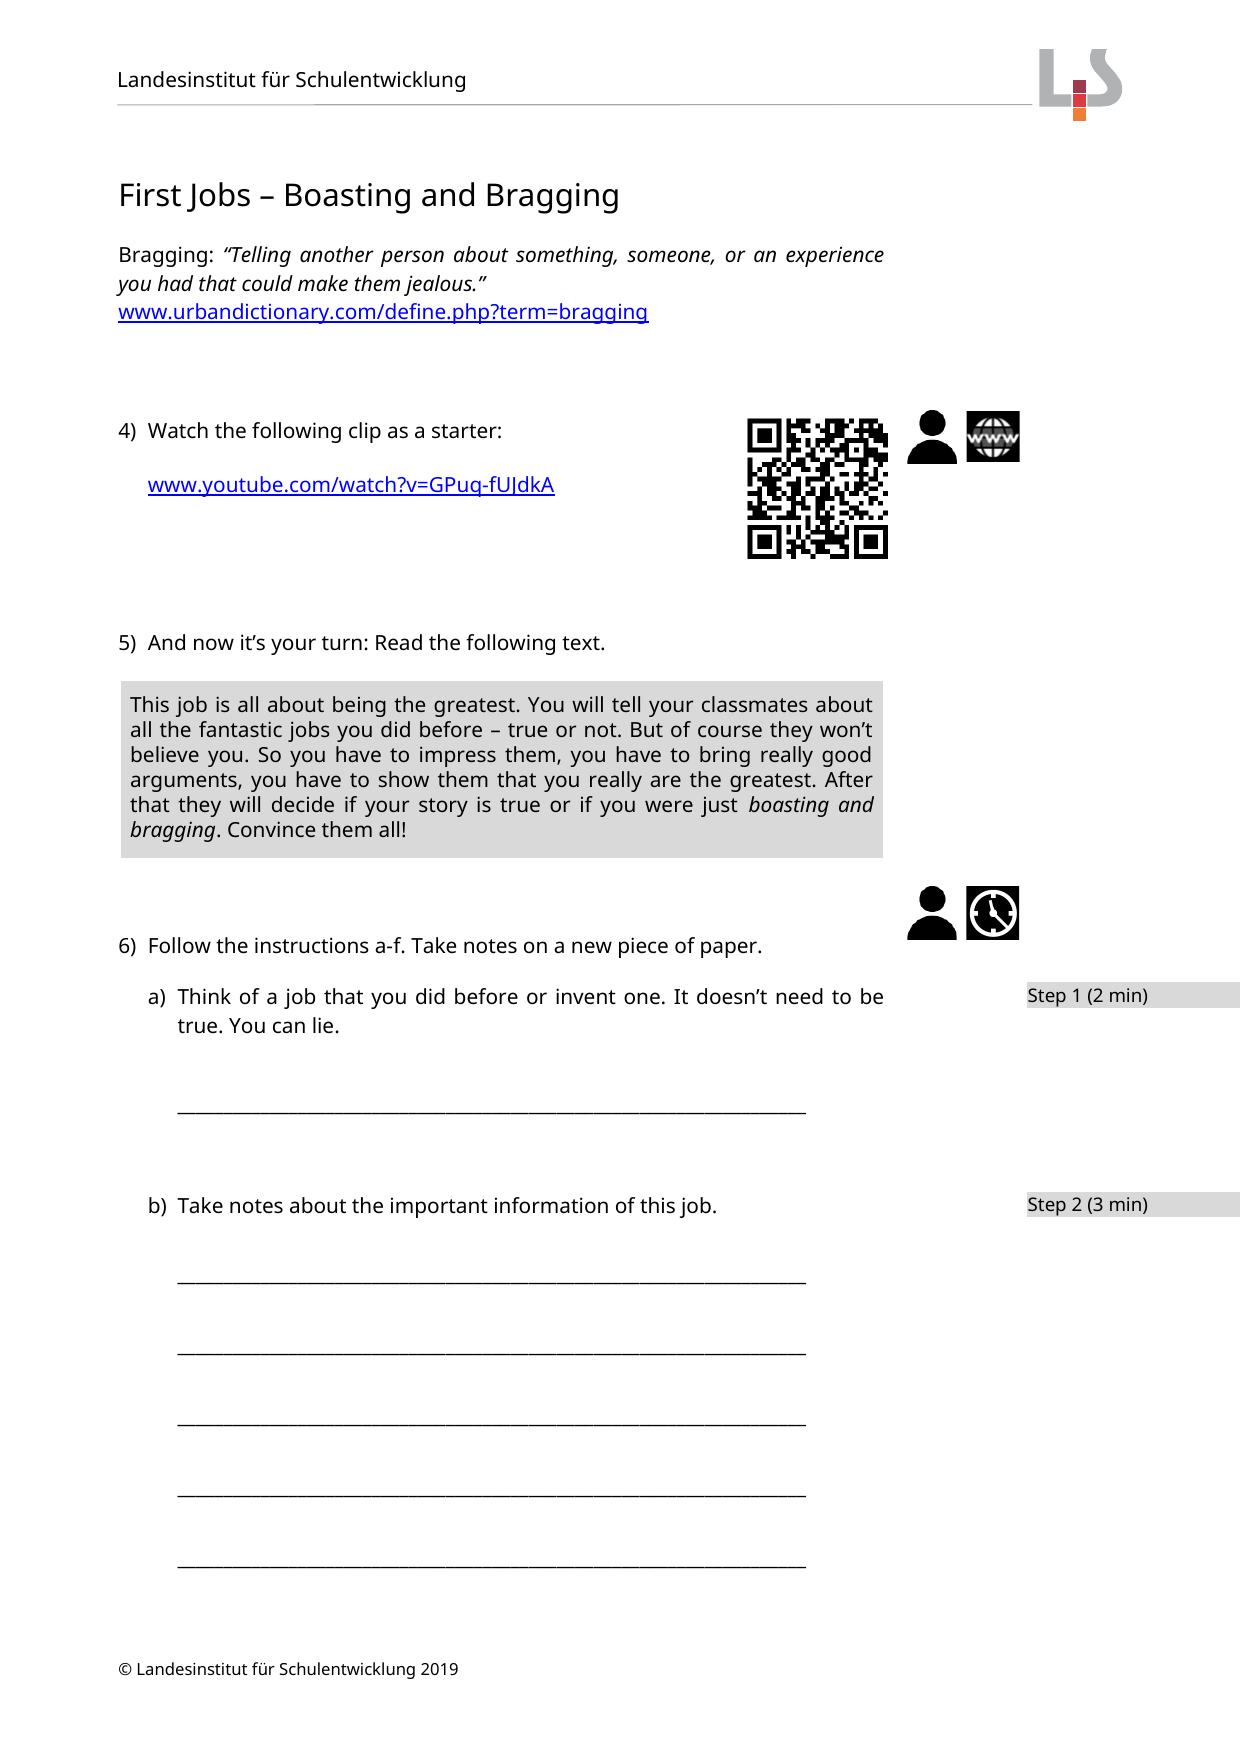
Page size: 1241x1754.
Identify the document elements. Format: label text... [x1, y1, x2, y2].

list ____________________________________________________________________ [177, 1259, 886, 1288]
list Bragging: “Telling another person about something, someone, or an experience you had that could make them jealous.” [118, 240, 886, 297]
text And now it’s your turn: Read the following text. [118, 628, 886, 656]
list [177, 1543, 886, 1572]
text Step 2 (3 min) [1027, 1192, 1240, 1217]
list www.youtube.com/watch?v=GPuq-fUJdkA [148, 470, 728, 498]
text Think of a job that you did before or invent one. It doesn’t need to be true. You can lie. [148, 982, 886, 1039]
text Step 1 (2 min) [1027, 982, 1240, 1008]
list ____________________________________________________________________ [177, 1330, 886, 1359]
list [177, 1472, 886, 1501]
picture [966, 411, 1020, 462]
subtitle First Jobs – Boasting and Bragging [118, 173, 886, 215]
text Take notes about the important information of this job. [148, 1192, 886, 1220]
text Follow the instructions a-f. Take notes on a new piece of paper. [118, 931, 886, 960]
picture [728, 399, 957, 578]
text Watch the following clip as a starter: [118, 417, 728, 445]
text www.urbandictionary.com/define.php?term=bragging [118, 297, 886, 326]
text This job is all about being the greatest. You will tell your classmates about all the fantastic jobs you did before – true or not. But of course they won’t believe you. So you have to impress them, you have to bring really good arguments, you have to show them that you really are the greatest. After that they will decide if your story is true or if you were just boasting and bragging. Convince them all! [122, 683, 882, 857]
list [177, 1401, 886, 1430]
picture [907, 886, 957, 940]
picture [966, 886, 1020, 940]
list ____________________________________________________________________ [177, 1089, 886, 1118]
